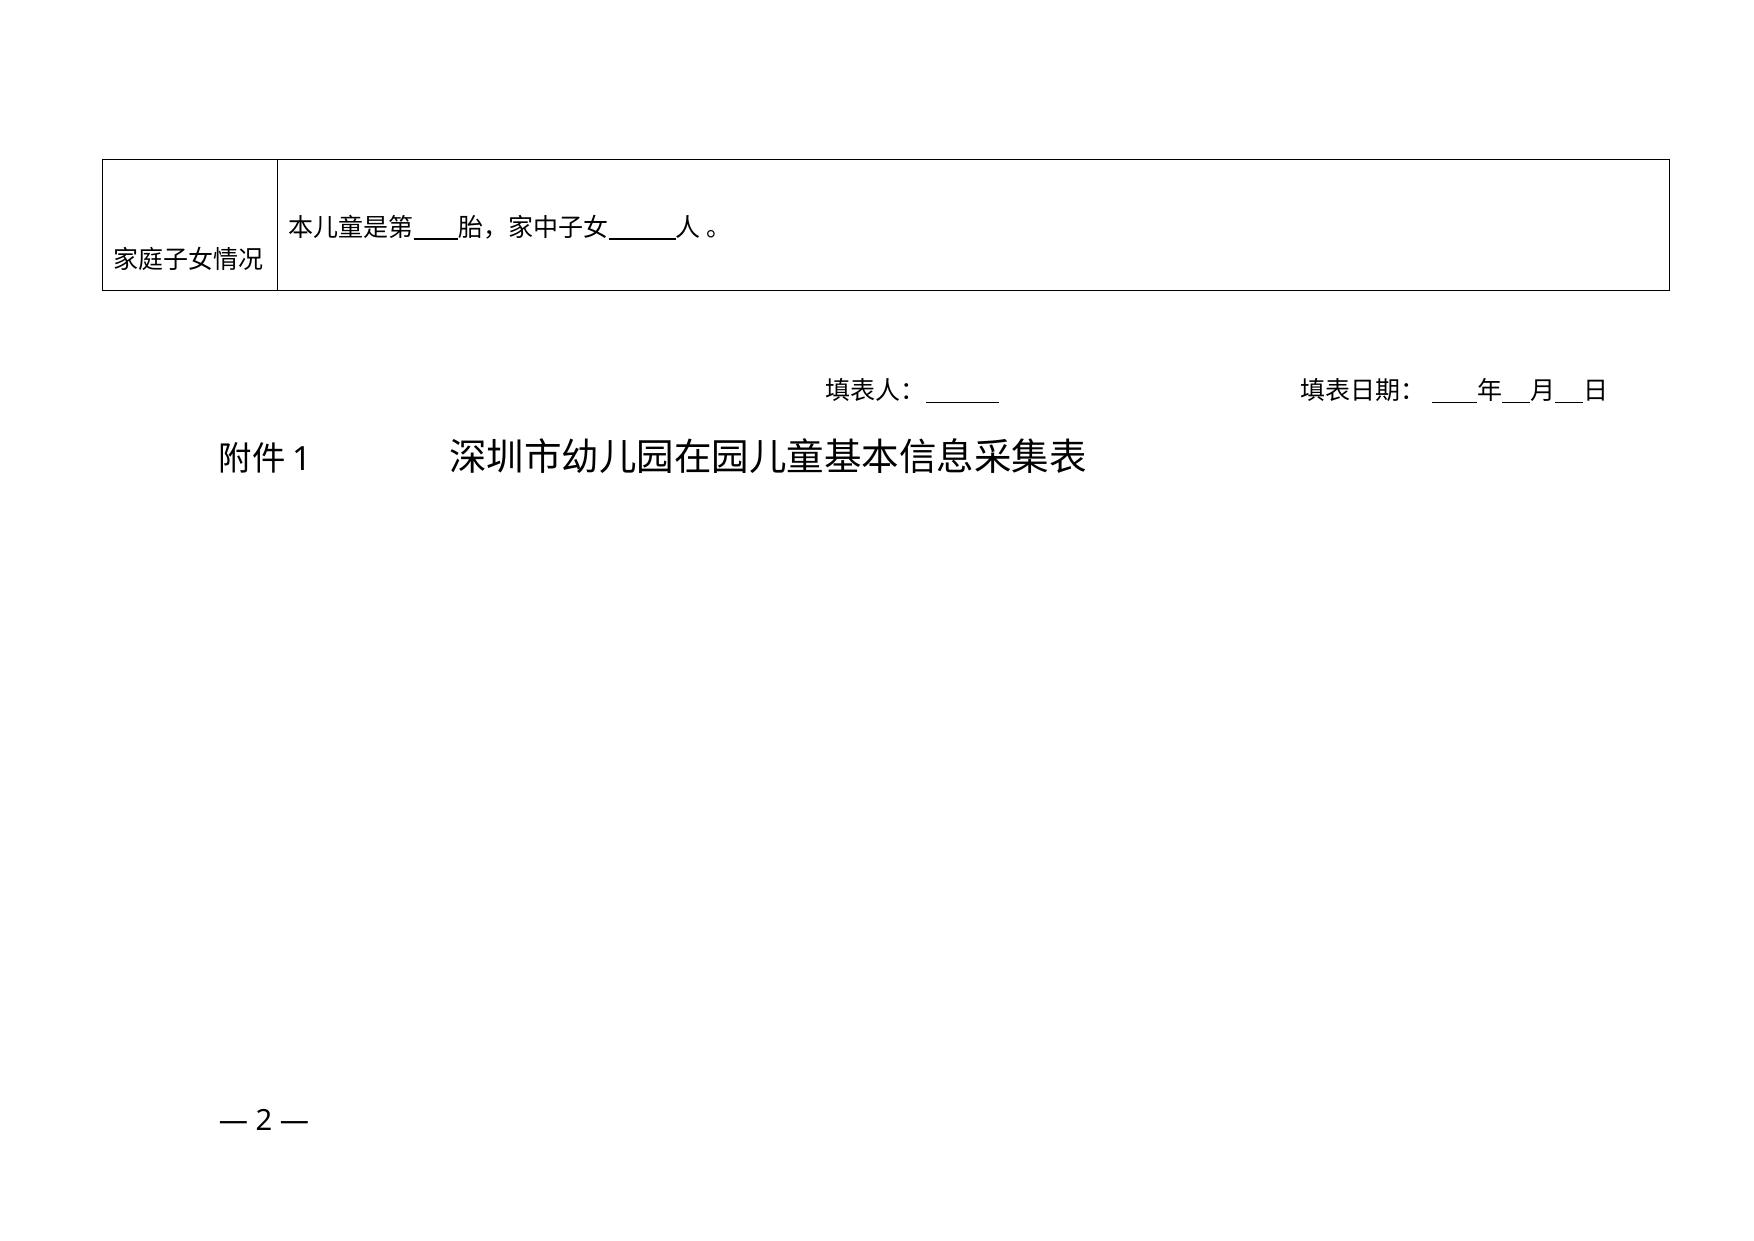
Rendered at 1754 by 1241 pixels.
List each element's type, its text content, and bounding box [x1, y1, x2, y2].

table_cell 家庭子女情况 [103, 160, 277, 290]
table_cell 本儿童是第 胎，家中子女 人 。 [278, 160, 1669, 290]
text 附件1 深圳市幼儿园在园儿童基本信息采集表 [218, 421, 1553, 486]
table_cell 填表人： 填表日期： 年 月 日 [103, 291, 1669, 421]
